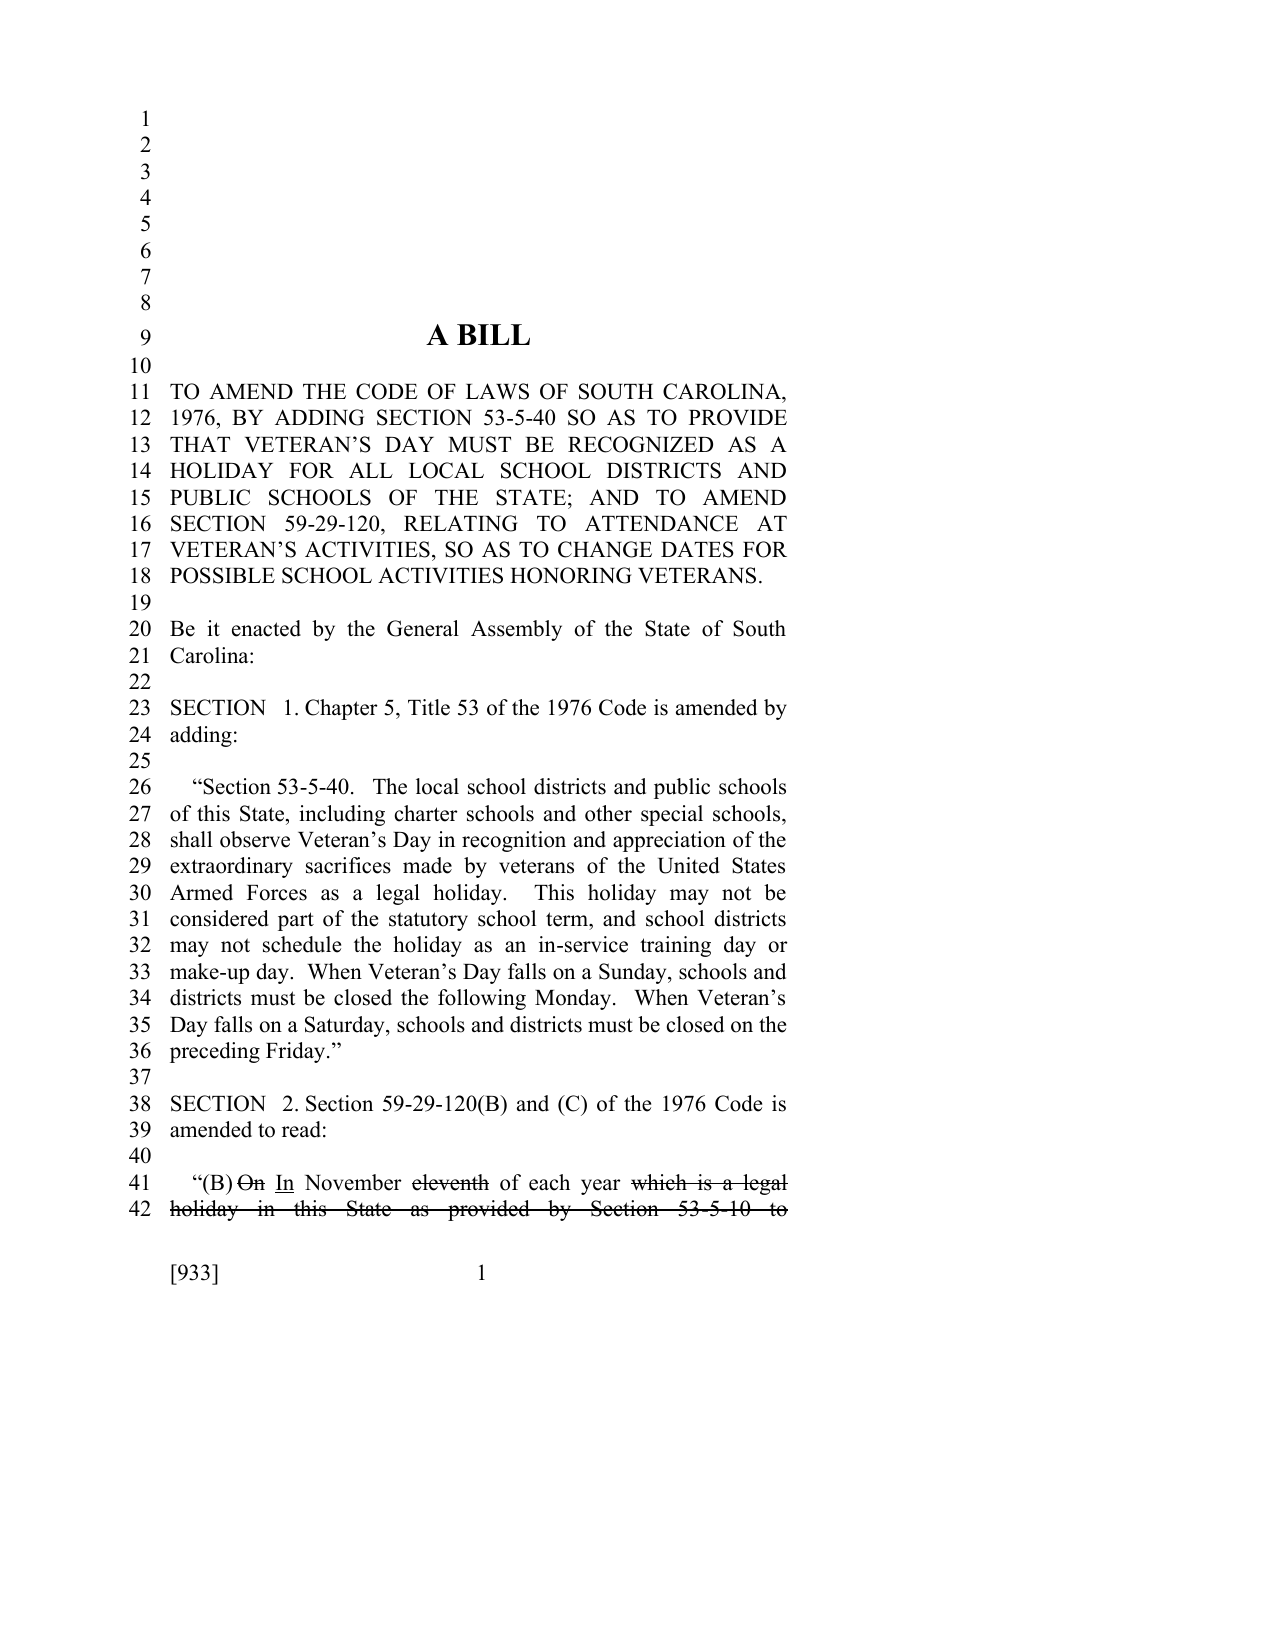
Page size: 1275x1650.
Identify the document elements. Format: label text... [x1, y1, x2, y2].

text Be it enacted by the General Assembly of the State of South Carolina: [169, 615, 787, 668]
text SECTION 2. Section 59-29-120(B) and (C) of the 1976 Code is amended to read: [169, 1090, 787, 1142]
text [169, 1169, 787, 1209]
text “Section 53-5-40. The local school districts and public schools of this State, including charter schools and other special schools, shall observe Veteran’s Day in recognition and appreciation of the extraordinary sacrifices made by veterans of the United States Armed Forces as a legal holiday. This holiday may not be considered part of the statutory school term, and school districts may not schedule the holiday as an in-service training day or make-up day. When Veteran’s Day falls on a Sunday, schools and districts must be closed the following Monday. When Veteran’s Day falls on a Saturday, schools and districts must be closed on the preceding Friday.” [169, 773, 787, 1063]
text TO AMEND THE CODE OF LAWS OF SOUTH CAROLINA, 1976, BY ADDING SECTION 53-5-40 SO AS TO PROVIDE THAT VETERAN’S DAY MUST BE RECOGNIZED AS A HOLIDAY FOR ALL LOCAL SCHOOL DISTRICTS AND PUBLIC SCHOOLS OF THE STATE; AND TO AMEND SECTION 59-29-120, RELATING TO ATTENDANCE AT VETERAN’S ACTIVITIES, SO AS TO CHANGE DATES FOR POSSIBLE SCHOOL ACTIVITIES HONORING VETERANS. [169, 378, 787, 589]
text A BILL [169, 316, 787, 352]
text SECTION 1. Chapter 5, Title 53 of the 1976 Code is amended by adding: [169, 694, 787, 747]
